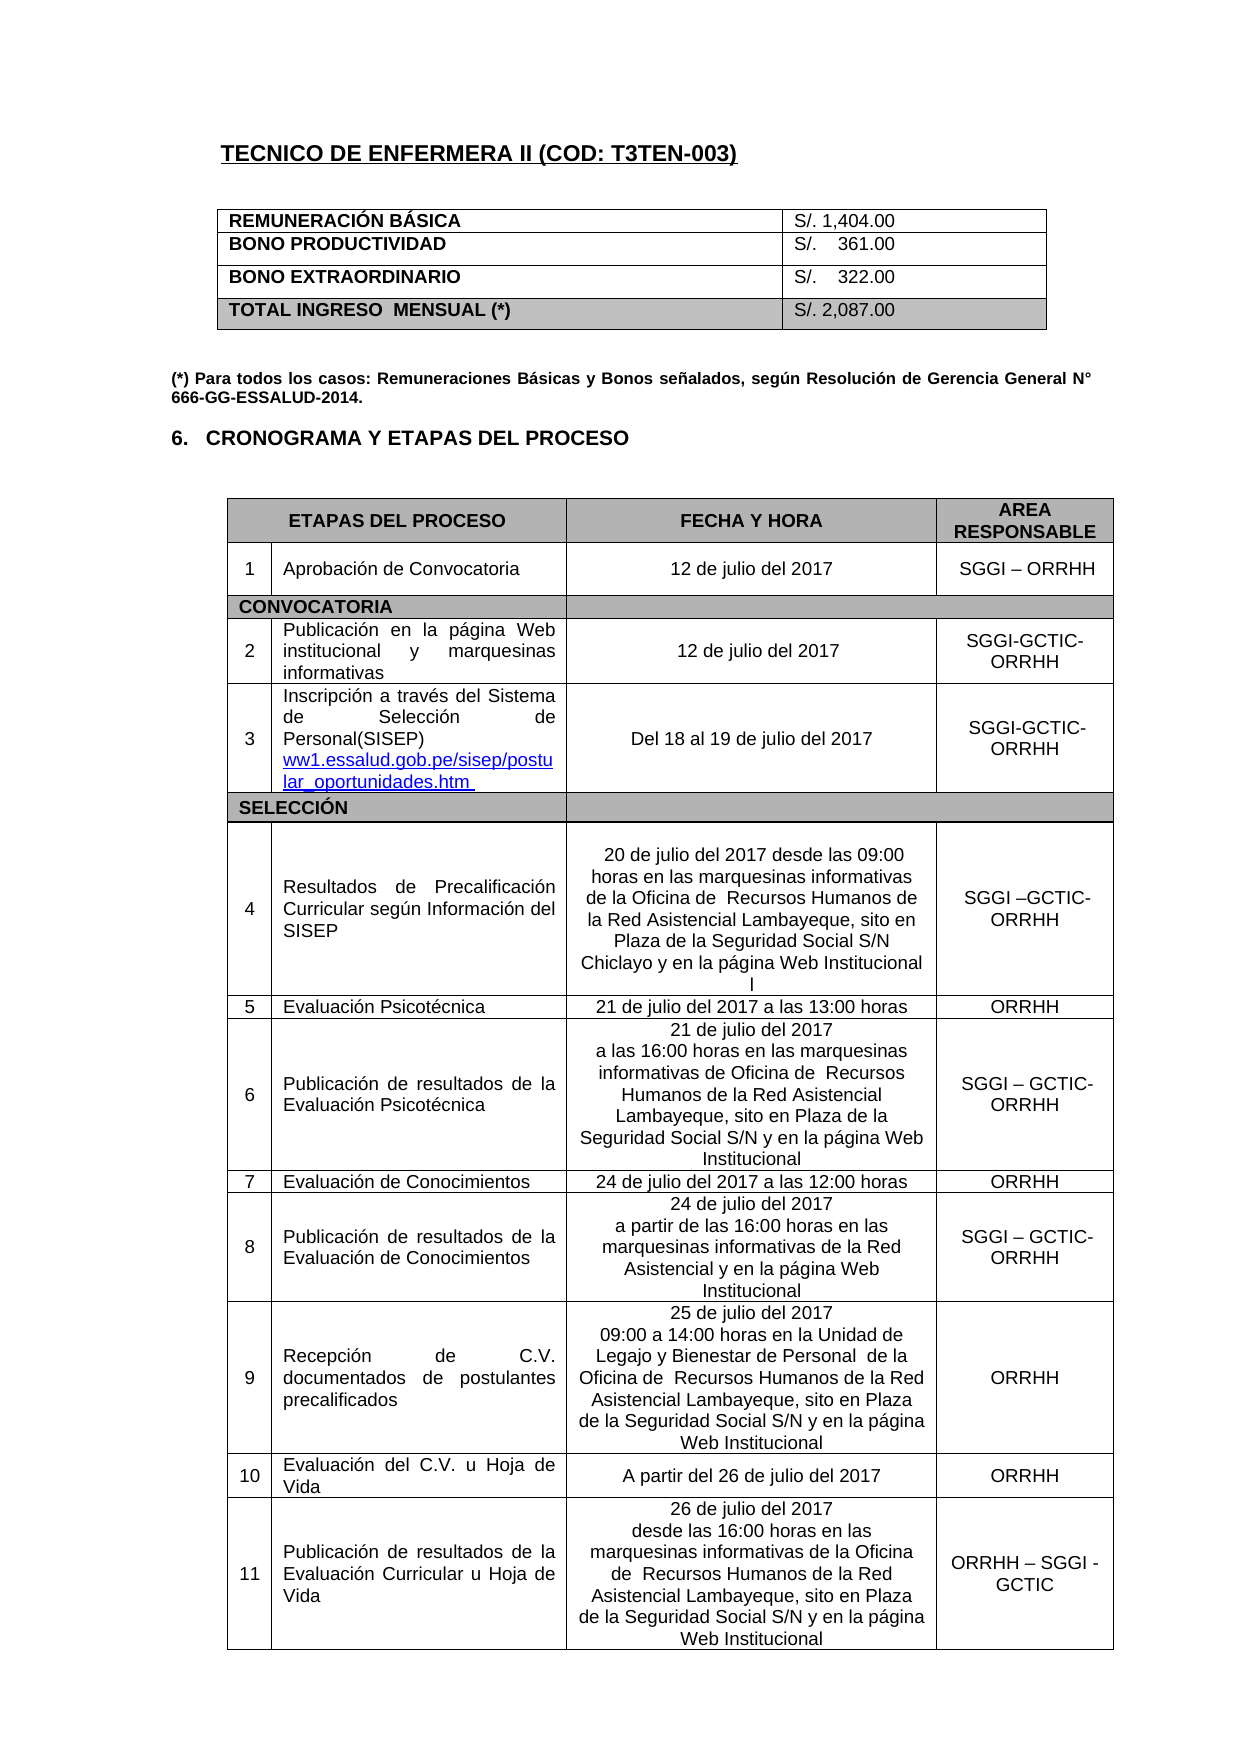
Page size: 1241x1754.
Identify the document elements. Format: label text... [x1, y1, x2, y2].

table_cell 2 [228, 619, 271, 683]
table_cell SGGI – GCTIC-ORRHH [937, 1019, 1113, 1169]
table_cell Inscripción a través del Sistema de Selección de Personal(SISEP) ww1.essalud.gob.pe/sisep/postular_oportunidades.htm [272, 684, 566, 792]
table_cell 26 de julio del 2017 desde las 16:00 horas en las marquesinas informativas de la Oficina de Recursos Humanos de la Red Asistencial Lambayeque, sito en Plaza de la Seguridad Social S/N y en la página Web Institucional [567, 1498, 936, 1649]
table_cell 8 [228, 1193, 271, 1301]
table_cell 12 de julio del 2017 [567, 543, 936, 595]
table_cell 7 [228, 1171, 271, 1192]
table_header REMUNERACIÓN BÁSICA [218, 210, 782, 232]
table_cell Publicación de resultados de u Hoja de Vida [272, 1498, 566, 1649]
table_cell Resultados de Precalificación Curricular según Información del SISEP [272, 823, 566, 995]
table_cell 10 [228, 1454, 271, 1497]
subtitle 6. CRONOGRAMA Y ETAPAS DEL PROCESO [171, 426, 1092, 450]
table_cell Publicación en la página Web institucional y marquesinas informativas [272, 619, 566, 683]
table_cell [567, 793, 1113, 821]
table_cell 4 [228, 823, 271, 995]
table_cell ORRHH [937, 1454, 1113, 1497]
table_cell BONO EXTRAORDINARIO [218, 266, 782, 297]
table_cell Del 18 al 19 de julio del 2017 [567, 684, 936, 792]
table_cell ORRHH [937, 1171, 1113, 1192]
table_cell 6 [228, 1019, 271, 1169]
table_cell 25 de julio del 2017 09:00 a 14:00 horas en la Unidad de Legajo y Bienestar de Personal de la Oficina de Recursos Humanos de la Red Asistencial Lambayeque, sito en Plaza de la Seguridad Social S/N y en la página Web Institucional [567, 1302, 936, 1453]
table_cell ORRHH [937, 1302, 1113, 1453]
table_cell SGGI – GCTIC-ORRHH [937, 1193, 1113, 1301]
table_cell 11 [228, 1498, 271, 1649]
table_header S/. 1,404.00 [783, 210, 1046, 232]
table_cell 24 de julio del 2017 a partir de las 16:00 horas en las marquesinas informativas de y en la página Web Institucional [567, 1193, 936, 1301]
table_cell S/. 322.00 [783, 266, 1046, 297]
table_cell 1 [228, 543, 271, 595]
table_cell A partir del 26 de julio del 2017 [567, 1454, 936, 1497]
table_cell S/. 361.00 [783, 233, 1046, 265]
table_cell 3 [228, 684, 271, 792]
table_header ETAPAS DEL PROCESO [228, 499, 566, 542]
table_cell Evaluación Psicotécnica [272, 996, 566, 1018]
table_cell BONO PRODUCTIVIDAD [218, 233, 782, 265]
table_cell ORRHH – SGGI - GCTIC [937, 1498, 1113, 1649]
table_cell 21 de julio del 2017 a las 13:00 horas [567, 996, 936, 1018]
table_cell Aprobación de Convocatoria [272, 543, 566, 595]
table_cell Evaluación del C.V. u Hoja de Vida [272, 1454, 566, 1497]
table_cell Publicación de resultados de de Conocimientos [272, 1193, 566, 1301]
table_cell 20 de julio del 2017 desde las 09:00 horas en las marquesinas informativas de la Oficina de Recursos Humanos de la Red Asistencial Lambayeque, sito en Plaza de la Seguridad Social S/N Chiclayo y en la página Web Institucional l [567, 823, 936, 995]
table_cell 5 [228, 996, 271, 1018]
table_header AREA RESPONSABLE [937, 499, 1113, 542]
table_cell SGGI –GCTIC-ORRHH [937, 823, 1113, 995]
table_cell SGGI-GCTIC-ORRHH [937, 619, 1113, 683]
table_cell 24 de julio del 2017 a las 12:00 horas [567, 1171, 936, 1192]
table_cell [567, 596, 1113, 618]
table_cell Publicación de resultados de la Evaluación Psicotécnica [272, 1019, 566, 1169]
table_cell SELECCIÓN [228, 793, 566, 821]
table_cell 12 de julio del 2017 [567, 619, 936, 683]
text TECNICO DE ENFERMERA II (COD: T3TEN-003) [216, 140, 1092, 166]
table_cell Evaluación de Conocimientos [272, 1171, 566, 1192]
table_cell TOTAL INGRESO MENSUAL (*) [218, 299, 782, 329]
table_cell SGGI – ORRHH [937, 543, 1113, 595]
table_cell 21 de julio del 2017 a las 16:00 horas en las marquesinas informativas de Oficina de Recursos Humanos de la Red Asistencial Lambayeque, sito en Plaza de la Seguridad Social S/N y en la página Web Institucional [567, 1019, 936, 1169]
table_cell Recepción de C.V. documentados de postulantes precalificados [272, 1302, 566, 1453]
table_cell ORRHH [937, 996, 1113, 1018]
table_header FECHA Y HORA [567, 499, 936, 542]
table_cell S/. 2,087.00 [783, 299, 1046, 329]
list (*) Para todos los casos: Remuneraciones Básicas y Bonos señalados, según Resolución de Gerencia General N° 666-GG-ESSALUD-2014. [171, 368, 1092, 407]
table_cell CONVOCATORIA [228, 596, 566, 618]
table_cell SGGI-GCTIC-ORRHH [937, 684, 1113, 792]
table_cell 9 [228, 1302, 271, 1453]
